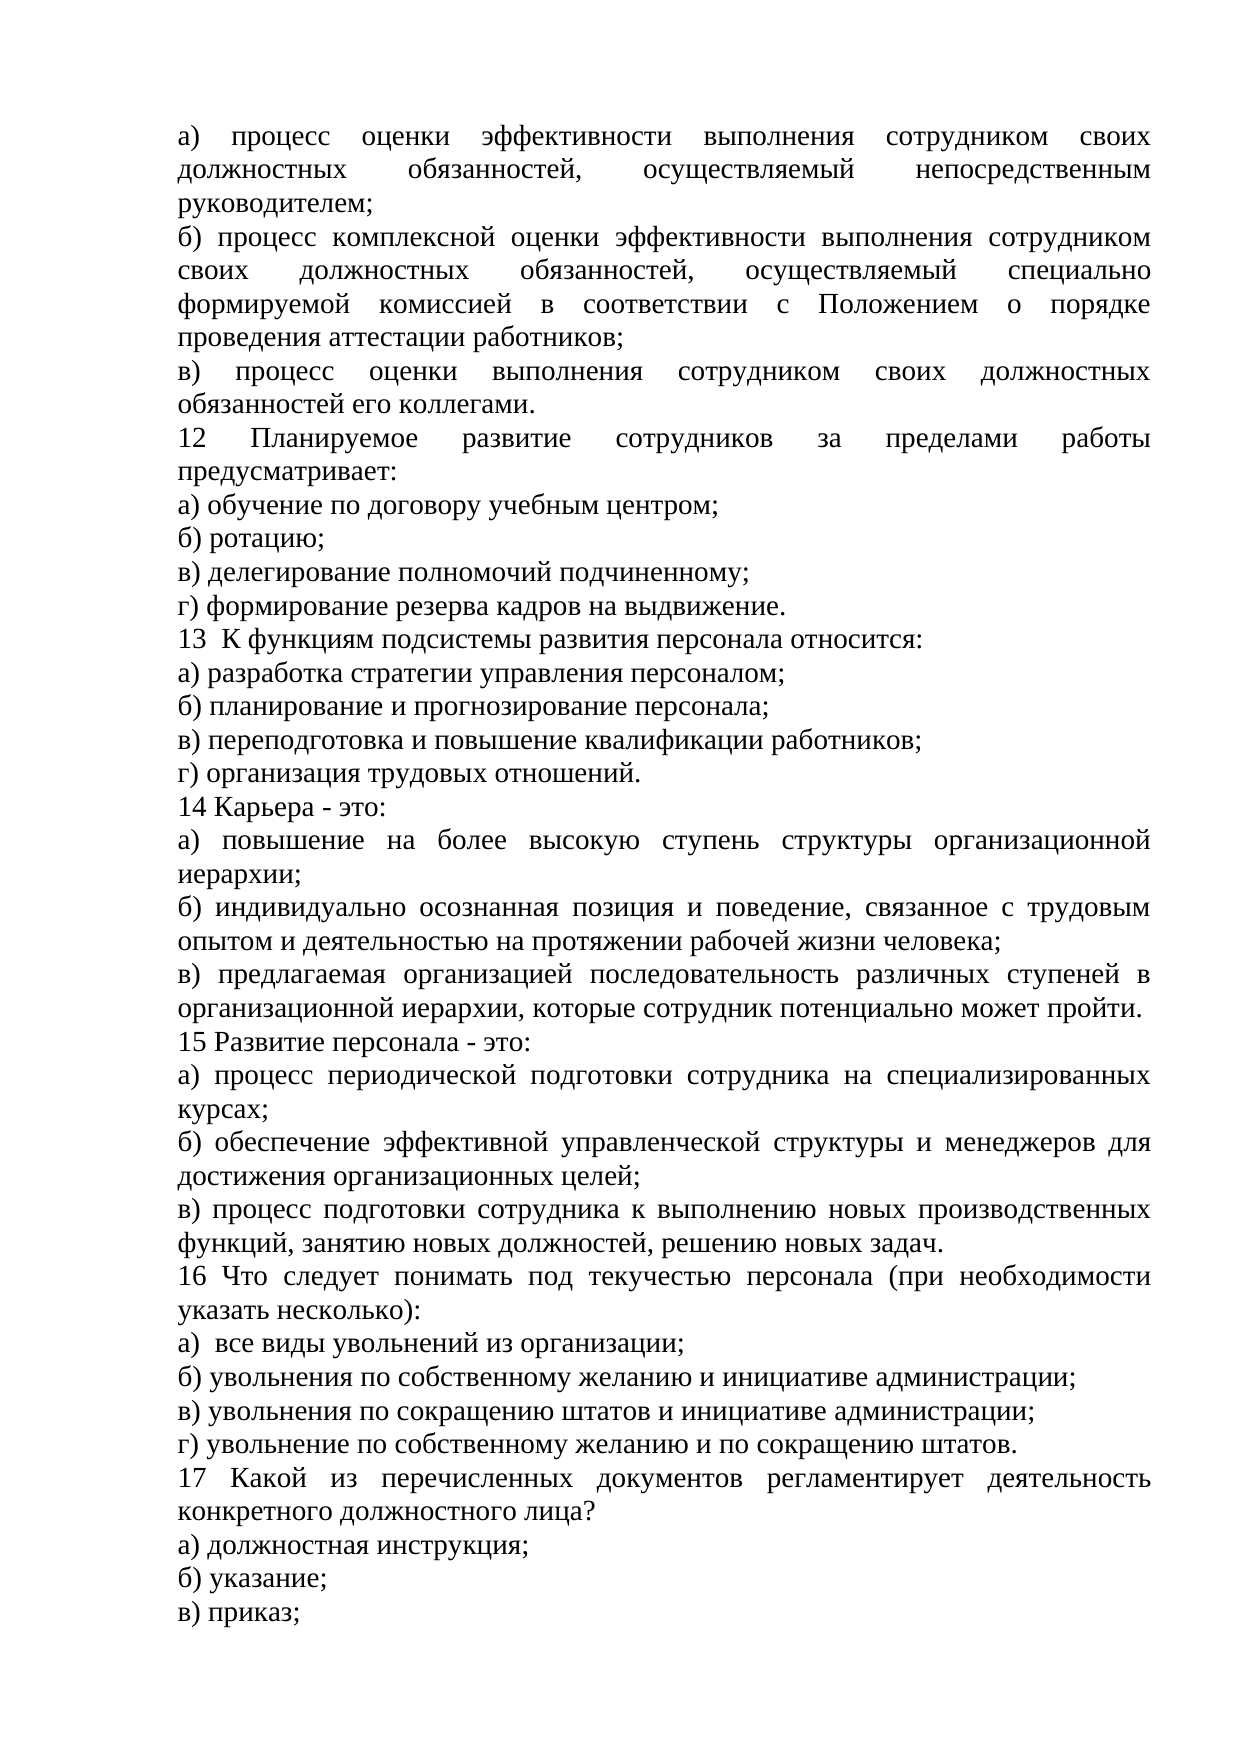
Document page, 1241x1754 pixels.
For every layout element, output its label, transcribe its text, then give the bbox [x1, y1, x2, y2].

text 13 К функциям подсистемы развития персонала относится: [177, 621, 1152, 655]
text в) процесс подготовки сотрудника к выполнению новых производственных функций, занятию новых должностей, решению новых задач. [177, 1191, 1152, 1258]
text а) все виды увольнений из организации; [177, 1326, 1152, 1359]
text 12 Планируемое развитие сотрудников за пределами работы предусматривает: [177, 420, 1152, 487]
text в) процесс оценки выполнения сотрудником своих должностных обязанностей его коллегами. [177, 353, 1152, 420]
text б) указание; [177, 1560, 1152, 1594]
text а) повышение на более высокую ступень структуры организационной иерархии; [177, 822, 1152, 889]
text а) должностная инструкция; [177, 1527, 1152, 1560]
text в) предлагаемая организацией последовательность различных ступеней в организационной иерархии, которые сотрудник потенциально может пройти. [177, 957, 1152, 1024]
text г) увольнение по собственному желанию и по сокращению штатов. [177, 1426, 1152, 1460]
text в) делегирование полномочий подчиненному; [177, 554, 1152, 588]
text 15 Развитие персонала - это: [177, 1024, 1152, 1057]
text в) увольнения по сокращению штатов и инициативе администрации; [177, 1393, 1152, 1426]
text 16 Что следует понимать под текучестью персонала (при необходимости указать несколько): [177, 1258, 1152, 1326]
text г) формирование резерва кадров на выдвижение. [177, 588, 1152, 621]
text в) приказ; [177, 1594, 1152, 1627]
text б) индивидуально осознанная позиция и поведение, связанное с трудовым опытом и деятельностью на протяжении рабочей жизни человека; [177, 889, 1152, 957]
text 14 Карьера - это: [177, 789, 1152, 822]
text в) переподготовка и повышение квалификации работников; [177, 722, 1152, 755]
text б) ротацию; [177, 521, 1152, 554]
text а) разработка стратегии управления персоналом; [177, 655, 1152, 688]
text б) увольнения по собственному желанию и инициативе администрации; [177, 1359, 1152, 1393]
text а) процесс периодической подготовки сотрудника на специализированных курсах; [177, 1057, 1152, 1124]
text а) обучение по договору учебным центром; [177, 487, 1152, 521]
text а) процесс оценки эффективности выполнения сотрудником своих должностных обязанностей, осуществляемый непосредственным руководителем; [177, 118, 1152, 219]
text 17 Какой из перечисленных документов регламентирует деятельность конкретного должностного лица? [177, 1460, 1152, 1527]
text б) обеспечение эффективной управленческой структуры и менеджеров для достижения организационных целей; [177, 1124, 1152, 1191]
text г) организация трудовых отношений. [177, 755, 1152, 789]
text б) планирование и прогнозирование персонала; [177, 688, 1152, 722]
text б) процесс комплексной оценки эффективности выполнения сотрудником своих должностных обязанностей, осуществляемый специально формируемой комиссией в соответствии с Положением о порядке проведения аттестации работников; [177, 219, 1152, 353]
